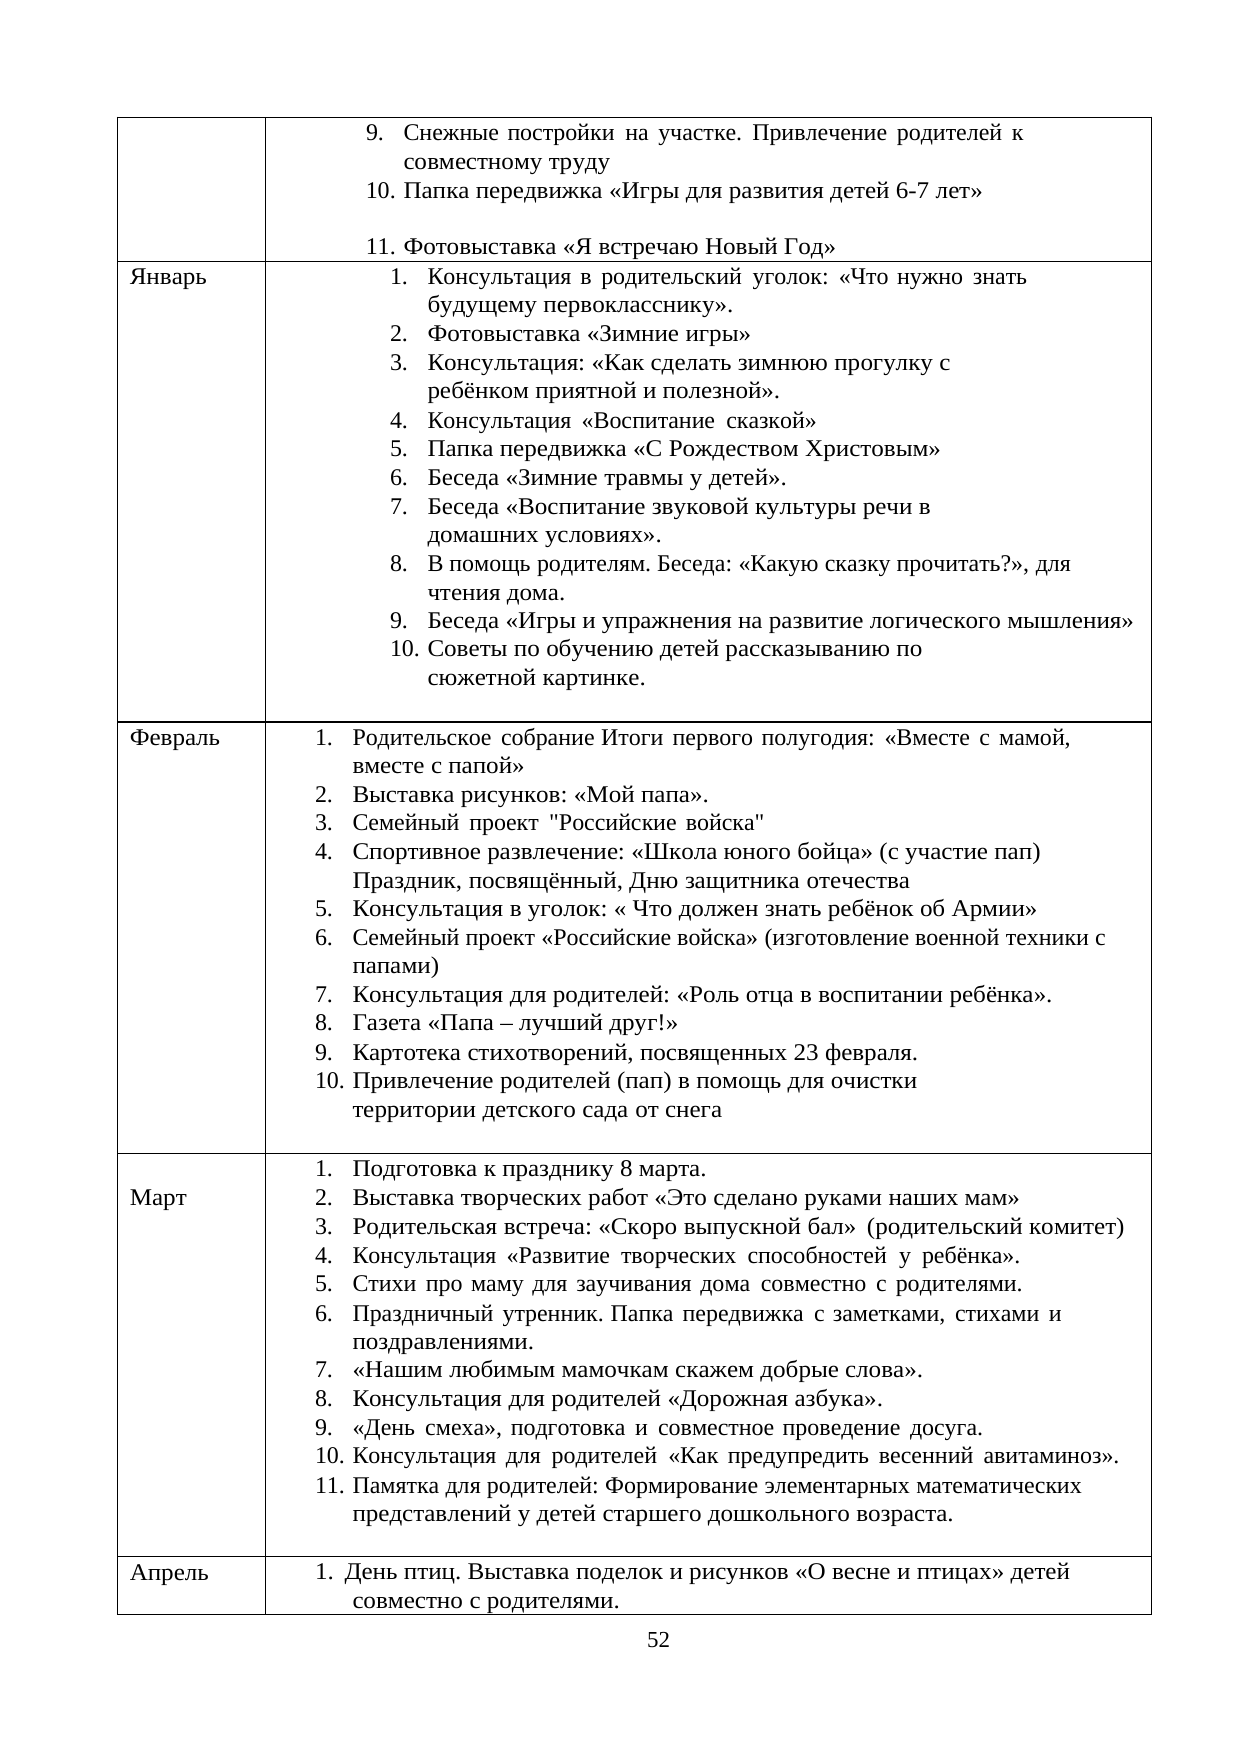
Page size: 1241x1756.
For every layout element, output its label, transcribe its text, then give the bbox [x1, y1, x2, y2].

table_header [118, 118, 265, 261]
table_cell Январь [118, 262, 265, 721]
table_header Снежные постройки на участке. Привлечение родителей к совместному труду Папка передвижка «Игры для развития детей 6-7 лет» Фотовыставка «Я встречаю Новый Год» [266, 118, 1151, 261]
table_cell Март [118, 1154, 265, 1556]
table_cell Февраль [118, 723, 265, 1153]
table_cell Апрель [118, 1557, 265, 1614]
table_cell 1. День птиц. Выставка поделок и рисунков «О весне и птицах» детей совместно с родителями. [266, 1557, 1151, 1614]
table_cell Подготовка к празднику 8 марта. Выставка творческих работ «Это сделано руками наших мам» Родительская встреча: «Скоро выпускной бал» (родительский комитет) Консультация «Развитие творческих способностей у ребёнка». Стихи про маму для заучивания дома совместно с родителями. Праздничный утренник. Папка передвижка с заметками, стихами и поздравлениями. «Нашим любимым мамочкам скажем добрые слова». Консультация для родителей «Дорожная азбука». «День смеха», подготовка и совместное проведение досуга. Консультация для родителей «Как предупредить весенний авитаминоз». Памятка для родителей: Формирование элементарных математических представлений у детей старшего дошкольного возраста. [266, 1154, 1151, 1556]
table_cell Консультация в родительский уголок: «Что нужно знать будущему первокласснику». Фотовыставка «Зимние игры» Консультация: «Как сделать зимнюю прогулку с ребёнком приятной и полезной». Консультация «Воспитание сказкой» Папка передвижка «С Рождеством Христовым» Беседа «Зимние травмы у детей». Беседа «Воспитание звуковой культуры речи в домашних условиях». В помощь родителям. Беседа: «Какую сказку прочитать?», для чтения дома. Беседа «Игры и упражнения на развитие логического мышления» Советы по обучению детей рассказыванию по сюжетной картинке. [266, 262, 1151, 721]
table_cell Родительское собрание Итоги первого полугодия: «Вместе с мамой, вместе с папой» Выставка рисунков: «Мой папа». Семейный проект "Российские войска" Спортивное развлечение: «Школа юного бойца» (с участие пап) Праздник, посвящённый, Дню защитника отечества Консультация в уголок: « Что должен знать ребёнок об Армии» Семейный проект «Российские войска» (изготовление военной техники с папами) Консультация для родителей: «Роль отца в воспитании ребёнка». Газета «Папа – лучший друг!» Картотека стихотворений, посвященных 23 февраля. Привлечение родителей (пап) в помощь для очистки территории детского сада от снега [266, 723, 1151, 1153]
